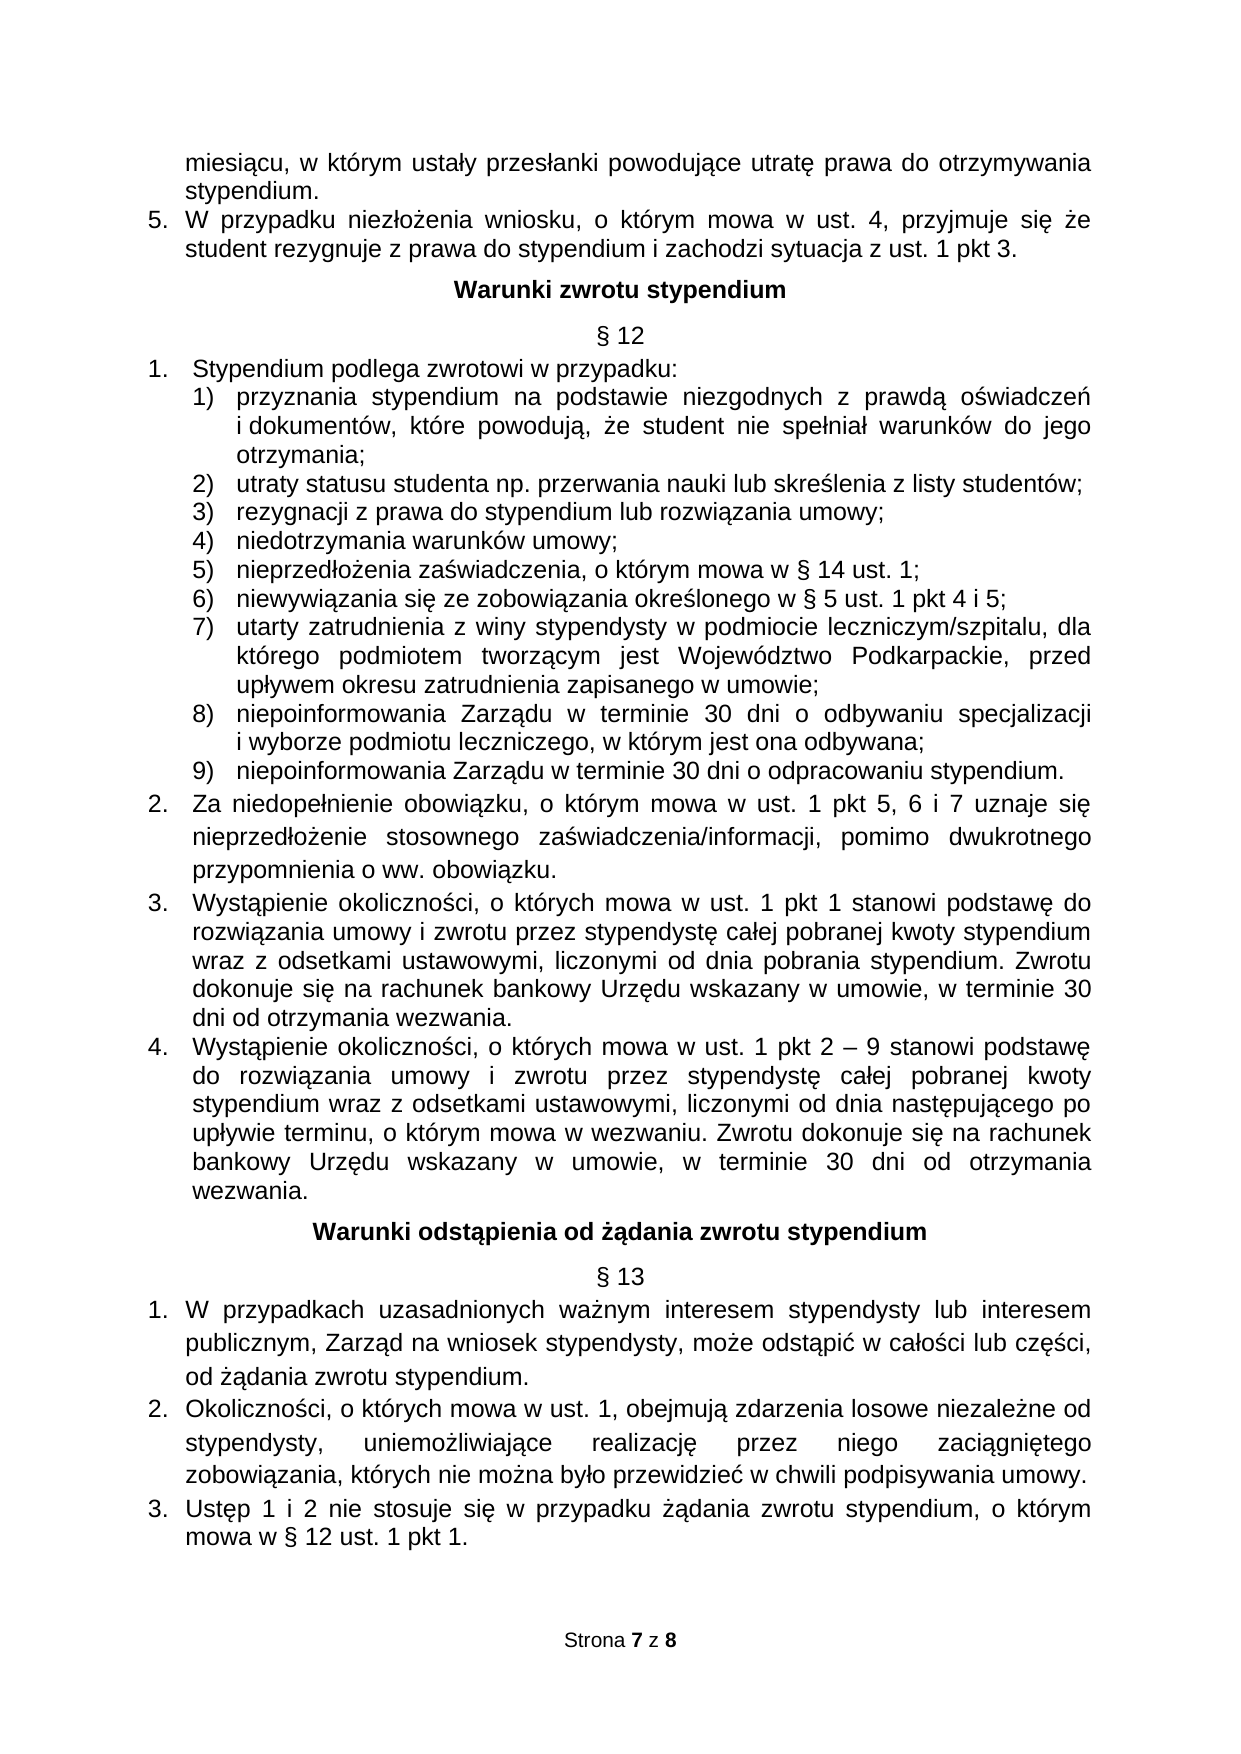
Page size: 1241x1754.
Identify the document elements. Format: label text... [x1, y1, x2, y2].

subtitle Warunki odstąpienia od żądania zwrotu stypendium [148, 1217, 1093, 1246]
subtitle Warunki zwrotu stypendium [148, 275, 1093, 304]
list nieprzedłożenia zaświadczenia, o którym mowa w § 14 ust. 1; [192, 555, 1093, 584]
subtitle § 13 [148, 1262, 1093, 1291]
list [148, 148, 1093, 205]
subtitle § 12 [148, 321, 1093, 349]
list Za niedopełnienie obowiązku, o którym mowa w ust. 1 pkt 5, 6 i 7 uznaje się nieprzedłożenie stosownego zaświadczenia/informacji, pomimo dwukrotnego przypomnienia o ww. obowiązku. [148, 789, 1093, 884]
list Ustęp 1 i 2 nie stosuje się w przypadku żądania zwrotu stypendium, o którym mowa w § 12 ust. 1 pkt 1. [148, 1493, 1093, 1551]
list niepoinformowania Zarządu w terminie 30 dni o odpracowaniu stypendium. [192, 756, 1093, 785]
list utarty zatrudnienia z winy stypendysty w podmiocie leczniczym/szpitalu, dla którego podmiotem tworzącym jest Województwo Podkarpackie, przed upływem okresu zatrudnienia zapisanego w umowie; [192, 612, 1093, 699]
list W przypadkach uzasadnionych ważnym interesem stypendysty lub interesem publicznym, Zarząd na wniosek stypendysty, może odstąpić w całości lub części, od żądania zwrotu stypendium. [148, 1295, 1093, 1390]
list rezygnacji z prawa do stypendium lub rozwiązania umowy; [192, 497, 1093, 526]
list Wystąpienie okoliczności, o których mowa w ust. 1 pkt 1 stanowi podstawę do rozwiązania umowy i zwrotu przez stypendystę całej pobranej kwoty stypendium wraz z odsetkami ustawowymi, liczonymi od dnia pobrania stypendium. Zwrotu dokonuje się na rachunek bankowy Urzędu wskazany w umowie, w terminie 30 dni od otrzymania wezwania. [148, 888, 1093, 1032]
list utraty statusu studenta np. przerwania nauki lub skreślenia z listy studentów; [192, 469, 1093, 497]
list Stypendium podlega zwrotowi w przypadku: [148, 354, 1093, 382]
list Okoliczności, o których mowa w ust. 1, obejmują zdarzenia losowe niezależne od stypendysty, uniemożliwiające realizację przez niego zaciągniętego zobowiązania, których nie można było przewidzieć w chwili podpisywania umowy. [148, 1394, 1093, 1489]
list Wystąpienie okoliczności, o których mowa w ust. 1 pkt 2 – 9 stanowi podstawę do rozwiązania umowy i zwrotu przez stypendystę całej pobranej kwoty stypendium wraz z odsetkami ustawowymi, liczonymi od dnia następującego po upływie terminu, o którym mowa w wezwaniu. Zwrotu dokonuje się na rachunek bankowy Urzędu wskazany w umowie, w terminie 30 dni od otrzymania wezwania. [148, 1032, 1093, 1204]
list niewywiązania się ze zobowiązania określonego w § 5 ust. 1 pkt 4 i 5; [192, 584, 1093, 612]
list W przypadku niezłożenia wniosku, o którym mowa w ust. 4, przyjmuje się że student rezygnuje z prawa do stypendium i zachodzi sytuacja z ust. 1 pkt 3. [148, 205, 1093, 263]
list niepoinformowania Zarządu w terminie 30 dni o odbywaniu specjalizacji i wyborze podmiotu leczniczego, w którym jest ona odbywana; [192, 699, 1093, 756]
list przyznania stypendium na podstawie niezgodnych z prawdą oświadczeń i dokumentów, które powodują, że student nie spełniał warunków do jego otrzymania; [192, 382, 1093, 469]
list niedotrzymania warunków umowy; [192, 526, 1093, 555]
